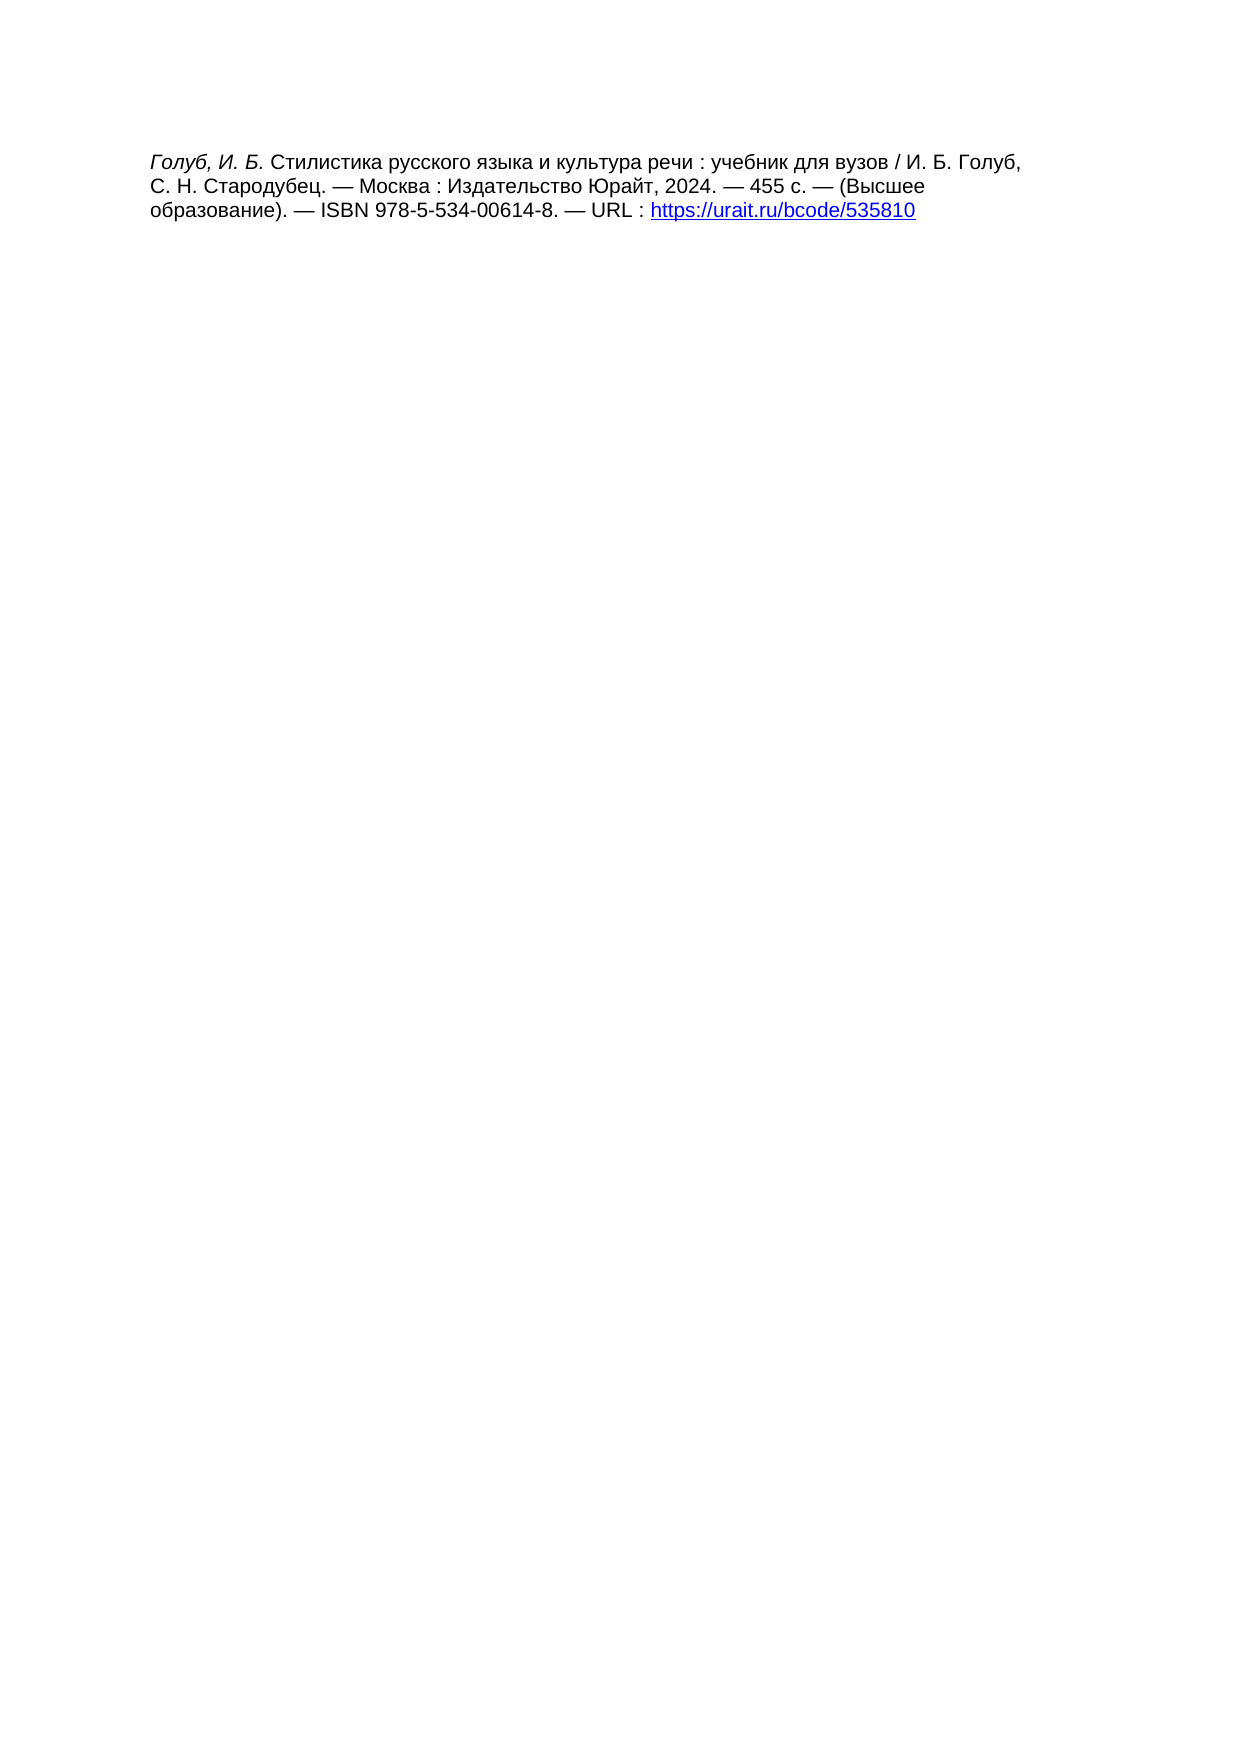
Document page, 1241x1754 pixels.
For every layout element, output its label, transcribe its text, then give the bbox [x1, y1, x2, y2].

text Голуб, И. Б. Стилистика русского языка и культура речи : учебник для вузов / И. Б. Голуб, С. Н. Стародубец. — Москва : Издательство Юрайт, 2024. — 455 с. — (Высшее образование). — ISBN 978-5-534-00614-8. — URL : https://urait.ru/bcode/535810 [150, 150, 1090, 222]
